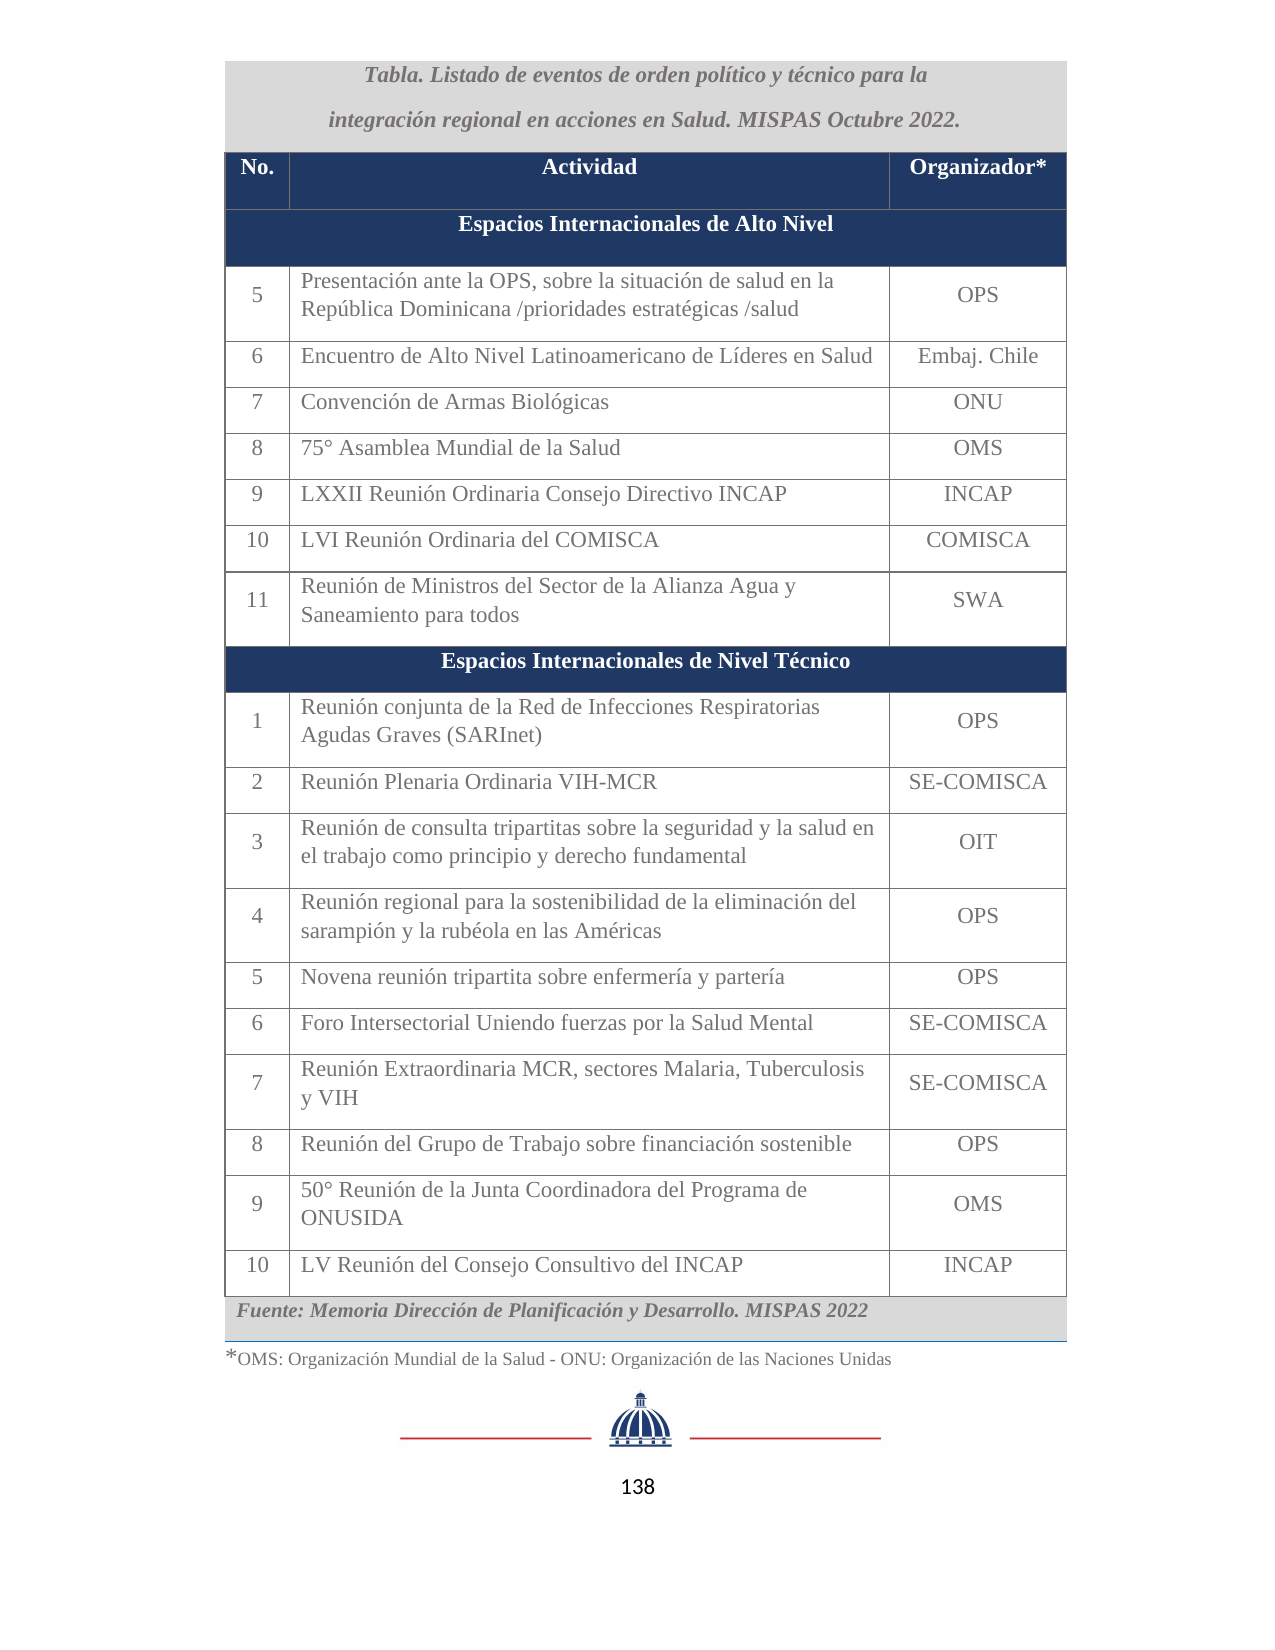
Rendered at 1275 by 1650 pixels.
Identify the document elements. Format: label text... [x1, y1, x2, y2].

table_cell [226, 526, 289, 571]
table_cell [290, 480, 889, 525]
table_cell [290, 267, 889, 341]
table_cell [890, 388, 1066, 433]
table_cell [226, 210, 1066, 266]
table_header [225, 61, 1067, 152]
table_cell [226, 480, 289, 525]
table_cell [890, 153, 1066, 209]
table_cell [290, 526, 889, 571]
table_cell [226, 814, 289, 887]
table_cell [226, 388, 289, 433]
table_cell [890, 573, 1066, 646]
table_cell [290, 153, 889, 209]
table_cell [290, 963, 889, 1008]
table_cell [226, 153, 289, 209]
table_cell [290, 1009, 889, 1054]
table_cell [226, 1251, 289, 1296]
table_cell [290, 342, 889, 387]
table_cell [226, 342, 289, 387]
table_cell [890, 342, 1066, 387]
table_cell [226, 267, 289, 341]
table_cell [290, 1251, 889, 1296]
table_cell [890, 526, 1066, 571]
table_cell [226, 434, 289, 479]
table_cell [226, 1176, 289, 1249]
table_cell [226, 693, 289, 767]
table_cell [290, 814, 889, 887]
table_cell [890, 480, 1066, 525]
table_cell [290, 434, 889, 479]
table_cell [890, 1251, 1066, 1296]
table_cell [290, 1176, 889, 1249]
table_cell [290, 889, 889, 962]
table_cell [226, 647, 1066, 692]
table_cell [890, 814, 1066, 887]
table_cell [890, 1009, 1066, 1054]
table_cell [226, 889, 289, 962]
picture [396, 1386, 889, 1452]
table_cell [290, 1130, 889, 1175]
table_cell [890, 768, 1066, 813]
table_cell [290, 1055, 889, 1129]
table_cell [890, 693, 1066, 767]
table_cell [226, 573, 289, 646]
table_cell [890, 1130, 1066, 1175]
text *OMS: Organización Mundial de la Salud - ONU: Organización de las Naciones Unidas [225, 1342, 1050, 1371]
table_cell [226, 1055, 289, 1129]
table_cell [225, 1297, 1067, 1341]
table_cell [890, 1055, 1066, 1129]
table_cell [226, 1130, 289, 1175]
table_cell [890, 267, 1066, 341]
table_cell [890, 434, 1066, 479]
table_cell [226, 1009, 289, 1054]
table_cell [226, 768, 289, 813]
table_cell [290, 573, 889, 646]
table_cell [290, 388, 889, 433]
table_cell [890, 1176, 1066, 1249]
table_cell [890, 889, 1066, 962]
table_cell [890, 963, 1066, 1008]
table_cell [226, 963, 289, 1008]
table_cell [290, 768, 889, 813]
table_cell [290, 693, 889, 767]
